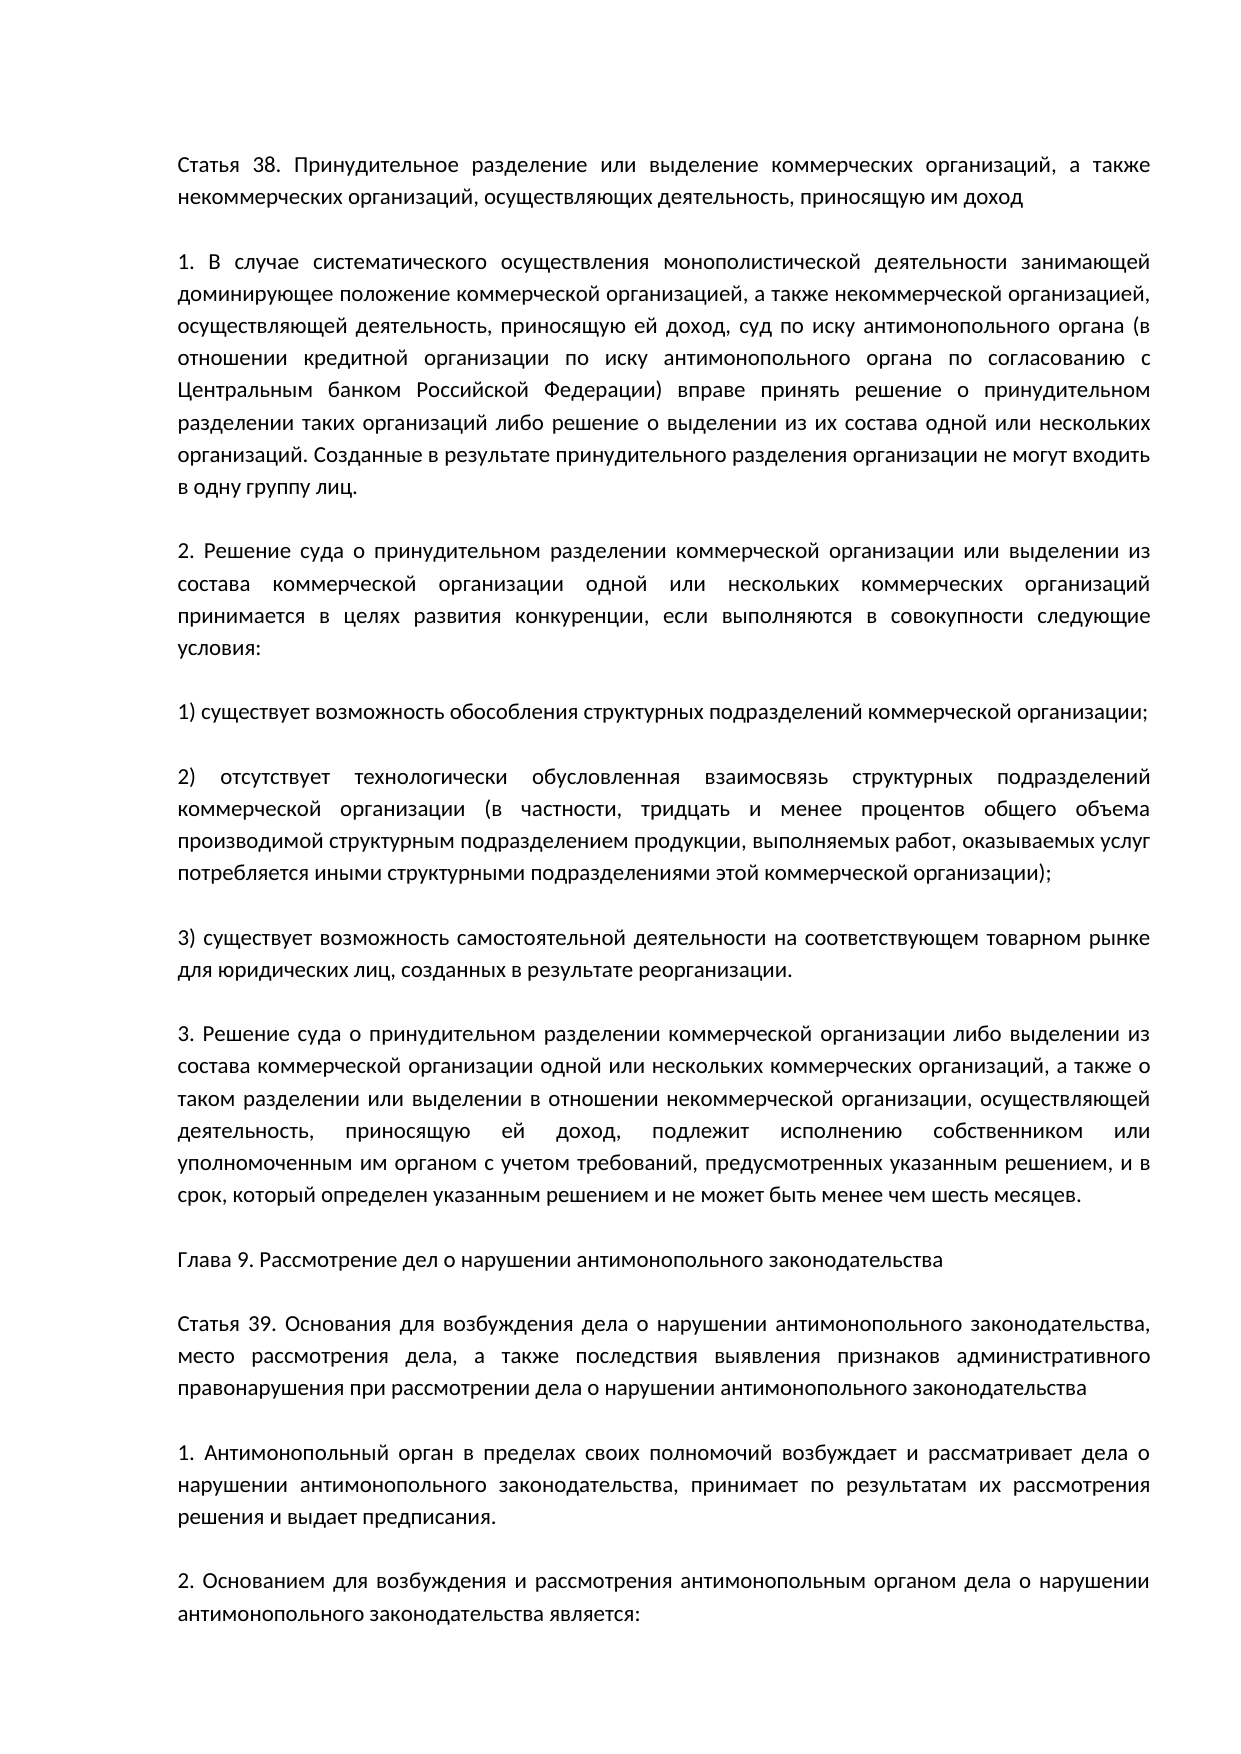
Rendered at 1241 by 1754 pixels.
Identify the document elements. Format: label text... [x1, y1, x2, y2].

text 3. Решение суда о принудительном разделении коммерческой организации либо выделении из состава коммерческой организации одной или нескольких коммерческих организаций, а также о таком разделении или выделении в отношении некоммерческой организации, осуществляющей деятельность, приносящую ей доход, подлежит исполнению собственником или уполномоченным им органом с учетом требований, предусмотренных указанным решением, и в срок, который определен указанным решением и не может быть менее чем шесть месяцев. [177, 1019, 1152, 1208]
text 1. Антимонопольный орган в пределах своих полномочий возбуждает и рассматривает дела о нарушении антимонопольного законодательства, принимает по результатам их рассмотрения решения и выдает предписания. [177, 1438, 1152, 1530]
text Статья 38. Принудительное разделение или выделение коммерческих организаций, а также некоммерческих организаций, осуществляющих деятельность, приносящую им доход [177, 150, 1152, 211]
text 1) существует возможность обособления структурных подразделений коммерческой организации; [177, 697, 1152, 726]
text 2. Решение суда о принудительном разделении коммерческой организации или выделении из состава коммерческой организации одной или нескольких коммерческих организаций принимается в целях развития конкуренции, если выполняются в совокупности следующие условия: [177, 537, 1152, 661]
text 2. Основанием для возбуждения и рассмотрения антимонопольным органом дела о нарушении антимонопольного законодательства является: [177, 1567, 1152, 1627]
text 2) отсутствует технологически обусловленная взаимосвязь структурных подразделений коммерческой организации (в частности, тридцать и менее процентов общего объема производимой структурным подразделением продукции, выполняемых работ, оказываемых услуг потребляется иными структурными подразделениями этой коммерческой организации); [177, 762, 1152, 886]
text 3) существует возможность самостоятельной деятельности на соответствующем товарном рынке для юридических лиц, созданных в результате реорганизации. [177, 923, 1152, 983]
text 1. В случае систематического осуществления монополистической деятельности занимающей доминирующее положение коммерческой организацией, а также некоммерческой организацией, осуществляющей деятельность, приносящую ей доход, суд по иску антимонопольного органа (в отношении кредитной организации по иску антимонопольного органа по согласованию с Центральным банком Российской Федерации) вправе принять решение о принудительном разделении таких организаций либо решение о выделении из их состава одной или нескольких организаций. Созданные в результате принудительного разделения организации не могут входить в одну группу лиц. [177, 247, 1152, 500]
text Статья 39. Основания для возбуждения дела о нарушении антимонопольного законодательства, место рассмотрения дела, а также последствия выявления признаков административного правонарушения при рассмотрении дела о нарушении антимонопольного законодательства [177, 1309, 1152, 1401]
text Глава 9. Рассмотрение дел о нарушении антимонопольного законодательства [177, 1245, 1152, 1273]
